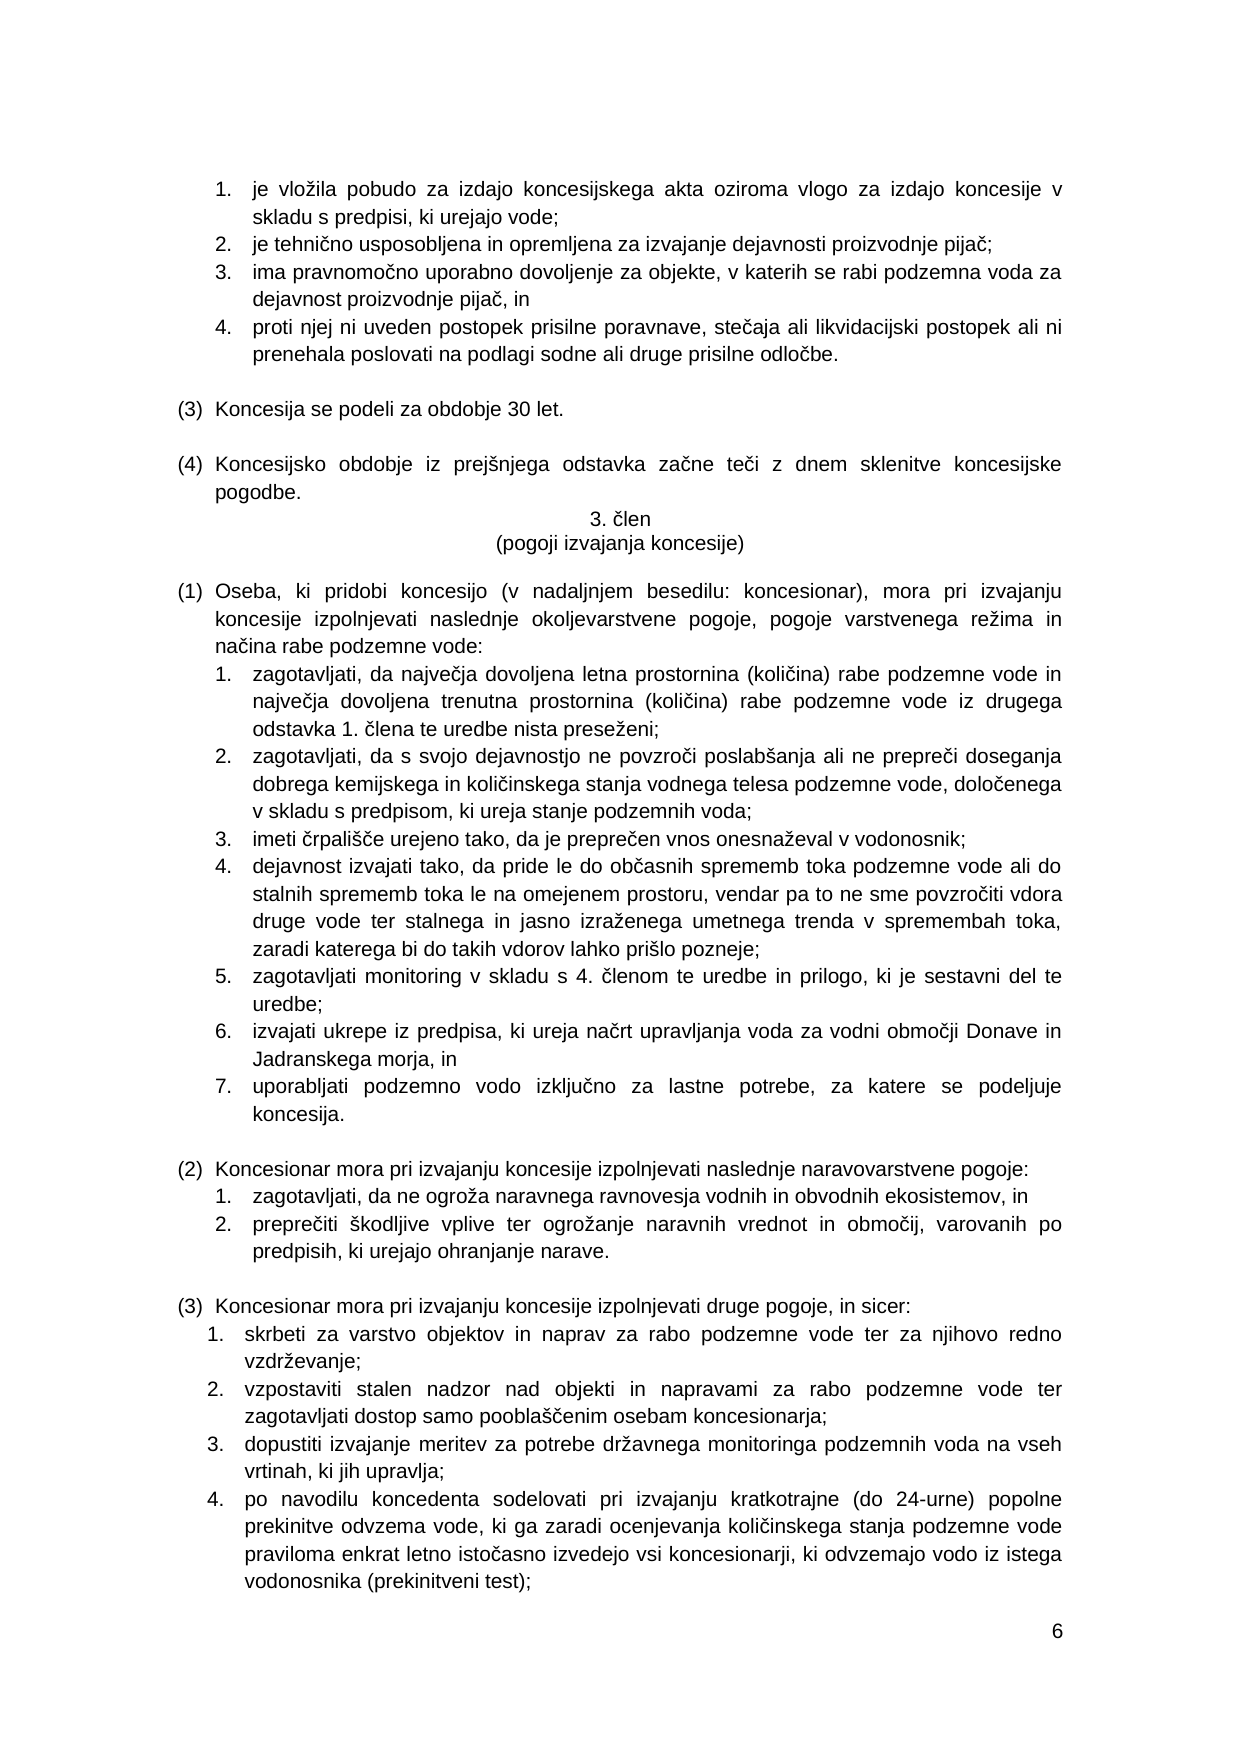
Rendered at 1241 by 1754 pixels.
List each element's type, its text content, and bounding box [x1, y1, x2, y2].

list po navodilu koncedenta sodelovati pri izvajanju kratkotrajne (do 24-urne) popolne prekinitve odvzema vode, ki ga zaradi ocenjevanja količinskega stanja podzemne vode praviloma enkrat letno istočasno izvedejo vsi koncesionarji, ki odvzemajo vodo iz istega vodonosnika (prekinitveni test); [207, 1487, 1063, 1593]
list Koncesijsko obdobje iz prejšnjega odstavka začne teči z dnem sklenitve koncesijske pogodbe. [177, 452, 1063, 504]
list izvajati ukrepe iz predpisa, ki ureja načrt upravljanja voda za vodni območji Donave in Jadranskega morja, in [215, 1019, 1063, 1071]
list Koncesija se podeli za obdobje 30 let. [177, 397, 1063, 421]
list zagotavljati, da s svojo dejavnostjo ne povzroči poslabšanja ali ne prepreči doseganja dobrega kemijskega in količinskega stanja vodnega telesa podzemne vode, določenega v skladu s predpisom, ki ureja stanje podzemnih voda; [215, 744, 1063, 823]
list uporabljati podzemno vodo izključno za lastne potrebe, za katere se podeljuje koncesija. [215, 1074, 1063, 1126]
list Oseba, ki pridobi koncesijo (v nadaljnjem besedilu: koncesionar), mora pri izvajanju koncesije izpolnjevati naslednje okoljevarstvene pogoje, pogoje varstvenega režima in načina rabe podzemne vode: [177, 579, 1063, 658]
list dopustiti izvajanje meritev za potrebe državnega monitoringa podzemnih voda na vseh vrtinah, ki jih upravlja; [207, 1432, 1063, 1483]
list skrbeti za varstvo objektov in naprav za rabo podzemne vode ter za njihovo redno vzdrževanje; [207, 1322, 1063, 1373]
list Koncesionar mora pri izvajanju koncesije izpolnjevati druge pogoje, in sicer: [177, 1294, 1063, 1318]
list proti njej ni uveden postopek prisilne poravnave, stečaja ali likvidacijski postopek ali ni prenehala poslovati na podlagi sodne ali druge prisilne odločbe. [215, 315, 1063, 366]
text (pogoji izvajanja koncesije) [177, 531, 1063, 555]
list imeti črpališče urejeno tako, da je preprečen vnos onesnaževal v vodonosnik; [215, 827, 1063, 851]
list je tehnično usposobljena in opremljena za izvajanje dejavnosti proizvodnje pijač; [215, 232, 1063, 256]
list je vložila pobudo za izdajo koncesijskega akta oziroma vlogo za izdajo koncesije v skladu s predpisi, ki urejajo vode; [215, 177, 1063, 229]
list preprečiti škodljive vplive ter ogrožanje naravnih vrednot in območij, varovanih po predpisih, ki urejajo ohranjanje narave. [215, 1212, 1063, 1263]
list dejavnost izvajati tako, da pride le do občasnih sprememb toka podzemne vode ali do stalnih sprememb toka le na omejenem prostoru, vendar pa to ne sme povzročiti vdora druge vode ter stalnega in jasno izraženega umetnega trenda v spremembah toka, zaradi katerega bi do takih vdorov lahko prišlo pozneje; [215, 854, 1063, 961]
text 3. člen [177, 507, 1063, 531]
list ima pravnomočno uporabno dovoljenje za objekte, v katerih se rabi podzemna voda za dejavnost proizvodnje pijač, in [215, 260, 1063, 311]
list zagotavljati, da ne ogroža naravnega ravnovesja vodnih in obvodnih ekosistemov, in [215, 1184, 1063, 1208]
list vzpostaviti stalen nadzor nad objekti in napravami za rabo podzemne vode ter zagotavljati dostop samo pooblaščenim osebam koncesionarja; [207, 1377, 1063, 1428]
list zagotavljati monitoring v skladu s 4. členom te uredbe in prilogo, ki je sestavni del te uredbe; [215, 964, 1063, 1016]
list zagotavljati, da največja dovoljena letna prostornina (količina) rabe podzemne vode in največja dovoljena trenutna prostornina (količina) rabe podzemne vode iz drugega odstavka 1. člena te uredbe nista preseženi; [215, 662, 1063, 741]
list Koncesionar mora pri izvajanju koncesije izpolnjevati naslednje naravovarstvene pogoje: [177, 1157, 1063, 1181]
